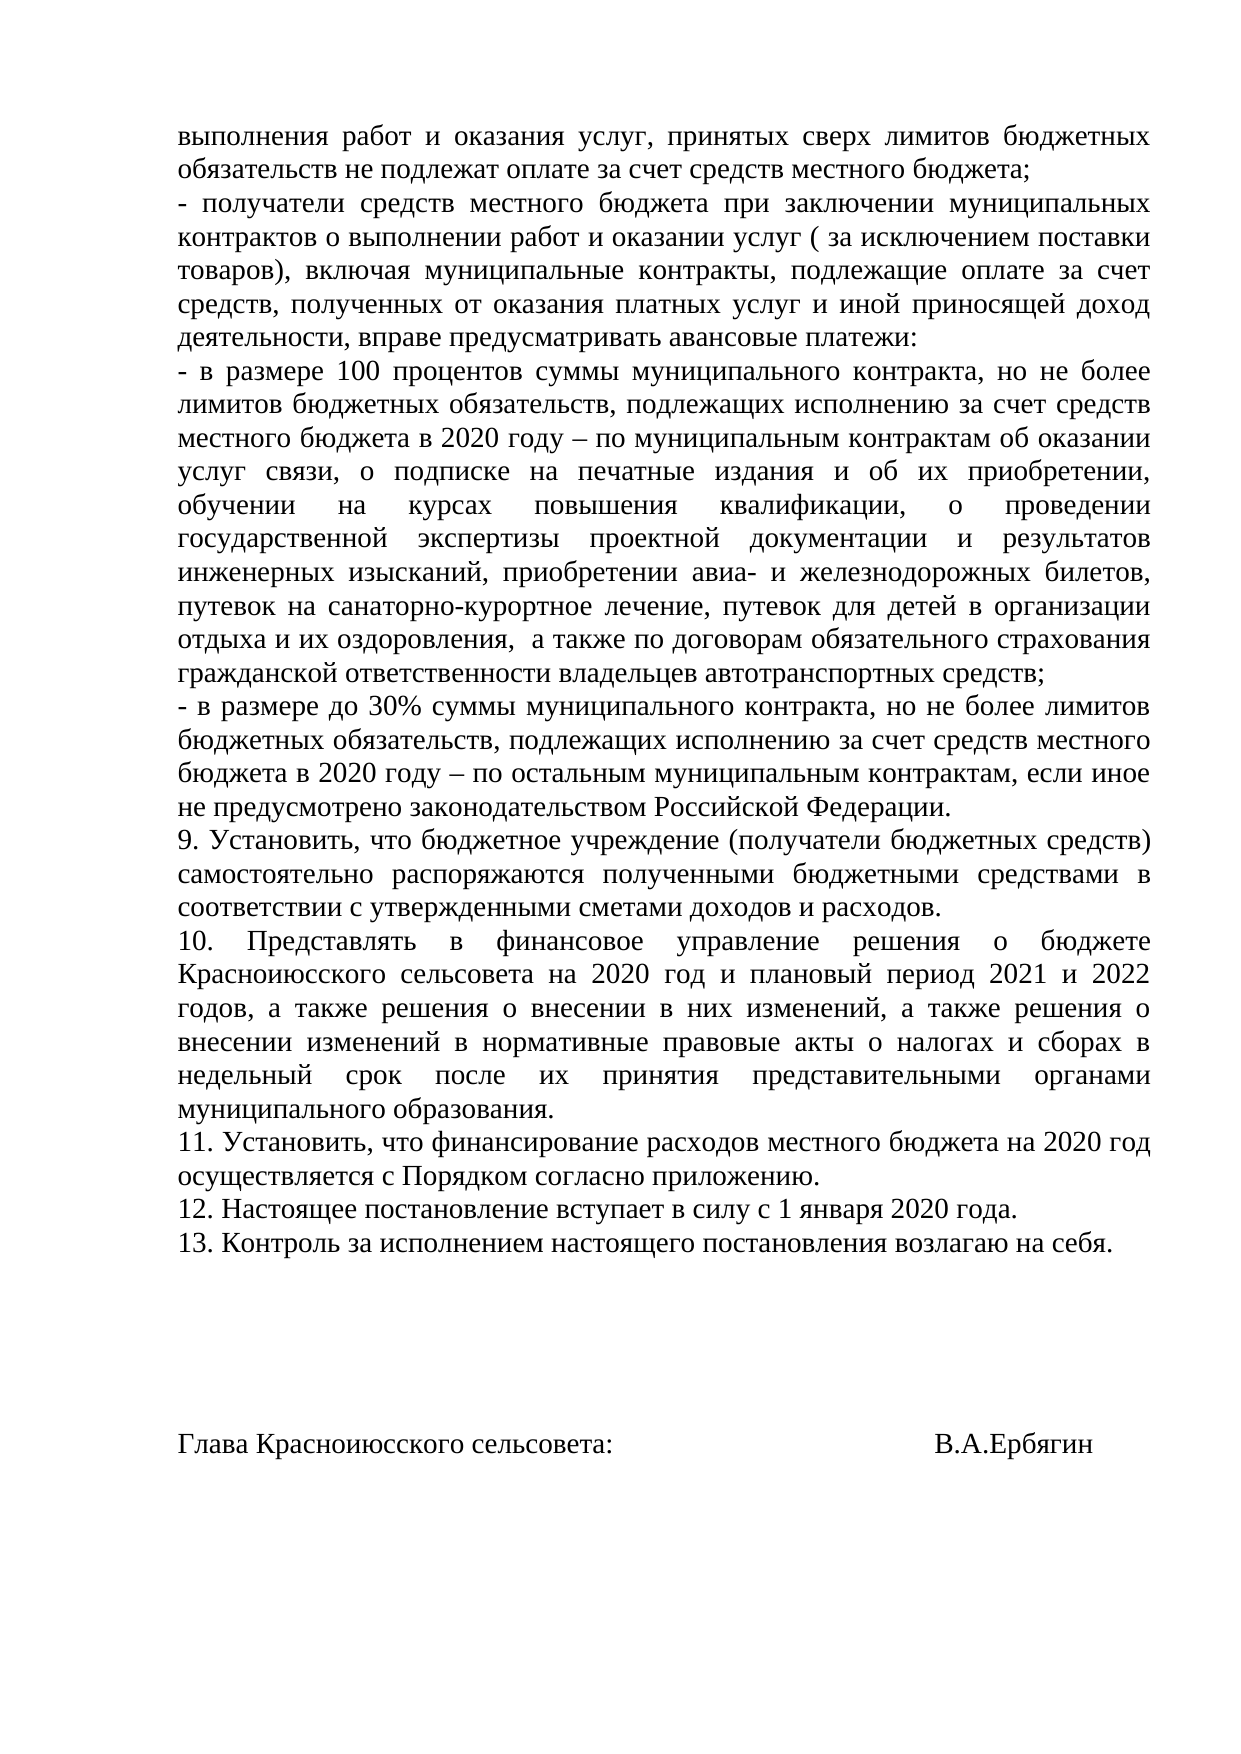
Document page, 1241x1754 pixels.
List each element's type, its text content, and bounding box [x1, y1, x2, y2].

text 10. Представлять в финансовое управление решения о бюджете Красноиюсского сельсовета на 2020 год и плановый период 2021 и 2022 годов, а также решения о внесении в них изменений, а также решения о внесении изменений в нормативные правовые акты о налогах и сборах в недельный срок после их принятия представительными органами муниципального образования. [177, 923, 1152, 1124]
text - в размере до 30% суммы муниципального контракта, но не более лимитов бюджетных обязательств, подлежащих исполнению за счет средств местного бюджета в 2020 году – по остальным муниципальным контрактам, если иное не предусмотрено законодательством Российской Федерации. [177, 688, 1152, 822]
text Глава Красноиюсского сельсовета: В.А.Ербягин [177, 1426, 1152, 1460]
text - в размере 100 процентов суммы муниципального контракта, но не более лимитов бюджетных обязательств, подлежащих исполнению за счет средств местного бюджета в 2020 году – по муниципальным контрактам об оказании услуг связи, о подписке на печатные издания и об их приобретении, обучении на курсах повышения квалификации, о проведении государственной экспертизы проектной документации и результатов инженерных изысканий, приобретении авиа- и железнодорожных билетов, путевок на санаторно-курортное лечение, путевок для детей в организации отдыха и их оздоровления, а также по договорам обязательного страхования гражданской ответственности владельцев автотранспортных средств; [177, 353, 1152, 688]
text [177, 118, 1152, 185]
text - получатели средств местного бюджета при заключении муниципальных контрактов о выполнении работ и оказании услуг ( за исключением поставки товаров), включая муниципальные контракты, подлежащие оплате за счет средств, полученных от оказания платных услуг и иной приносящей доход деятельности, вправе предусматривать авансовые платежи: [177, 185, 1152, 353]
text 13. Контроль за исполнением настоящего постановления возлагаю на себя. [177, 1225, 1152, 1258]
text 11. Установить, что финансирование расходов местного бюджета на 2020 год осуществляется с Порядком согласно приложению. [177, 1124, 1152, 1191]
text 12. Настоящее постановление вступает в силу с 1 января 2020 года. [177, 1191, 1152, 1225]
text 9. Установить, что бюджетное учреждение (получатели бюджетных средств) самостоятельно распоряжаются полученными бюджетными средствами в соответствии с утвержденными сметами доходов и расходов. [177, 822, 1152, 923]
